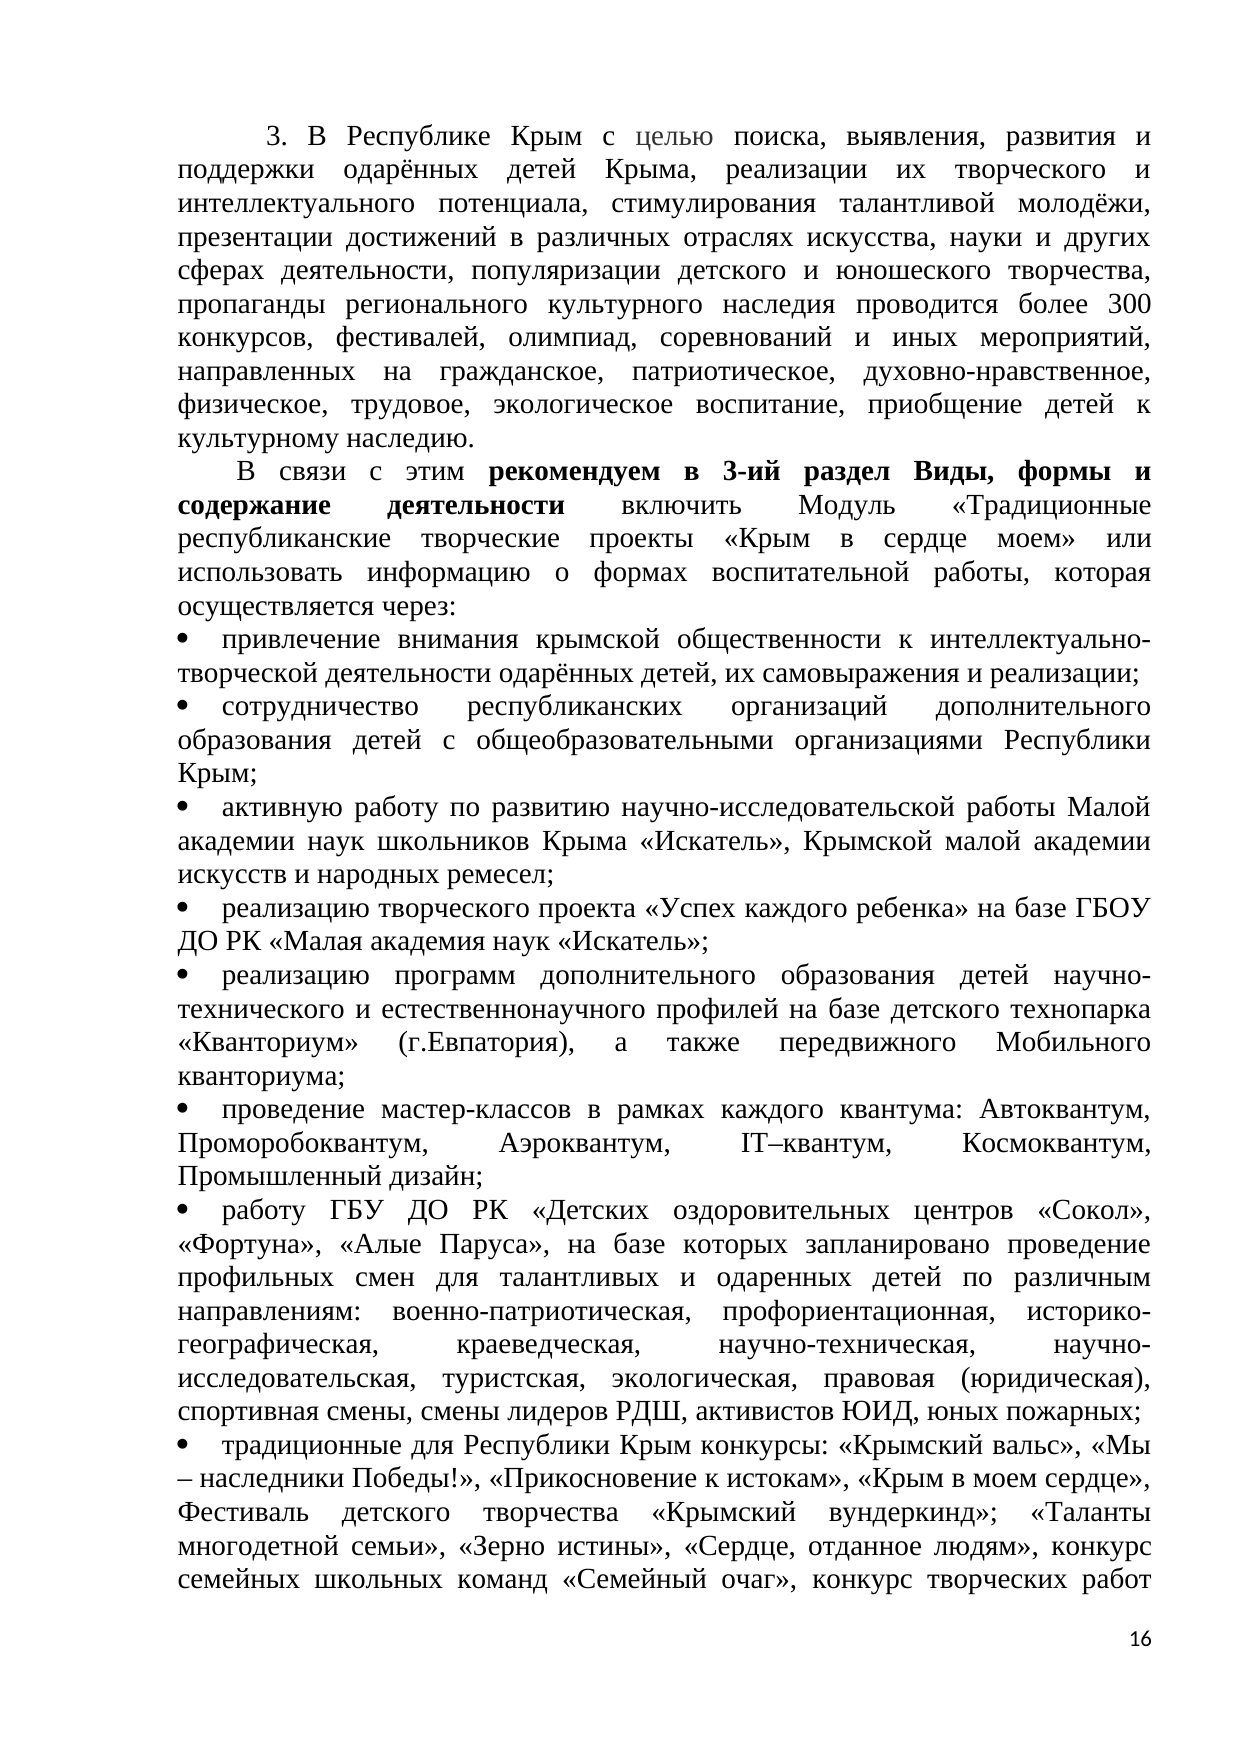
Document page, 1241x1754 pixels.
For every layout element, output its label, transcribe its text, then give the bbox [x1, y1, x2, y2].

text 3. В Республике Крым с целью поиска, выявления, развития и поддержки одарённых детей Крыма, реализации их творческого и интеллектуального потенциала, стимулирования талантливой молодёжи, презентации достижений в различных отраслях искусства, науки и других сферах деятельности, популяризации детского и юношеского творчества, пропаганды регионального культурного наследия проводится более 300 конкурсов, фестивалей, олимпиад, соревнований и иных мероприятий, направленных на гражданское, патриотическое, духовно-нравственное, физическое, трудовое, экологическое воспитание, приобщение детей к культурному наследию. [177, 118, 1152, 453]
list проведение мастер-классов в рамках каждого квантума: Автоквантум, Проморобоквантум, Аэроквантум, IT–квантум, Космоквантум, Промышленный дизайн; [177, 1091, 1152, 1192]
list активную работу по развитию научно-исследовательской работы Малой академии наук школьников Крыма «Искатель», Крымской малой академии искусств и народных ремесел; [177, 789, 1152, 890]
list реализацию творческого проекта «Успех каждого ребенка» на базе ГБОУ ДО РК «Малая академия наук «Искатель»; [177, 890, 1152, 957]
text В связи с этим рекомендуем в 3-ий раздел Виды, формы и содержание деятельности включить Модуль «Традиционные республиканские творческие проекты «Крым в сердце моем» или использовать информацию о формах воспитательной работы, которая осуществляется через: [177, 453, 1152, 621]
list привлечение внимания крымской общественности к интеллектуально-творческой деятельности одарённых детей, их самовыражения и реализации; [177, 621, 1152, 688]
list сотрудничество республиканских организаций дополнительного образования детей с общеобразовательными организациями Республики Крым; [177, 688, 1152, 789]
list работу ГБУ ДО РК «Детских оздоровительных центров «Сокол», «Фортуна», «Алые Паруса», на базе которых запланировано проведение профильных смен для талантливых и одаренных детей по различным направлениям: военно-патриотическая, профориентационная, историко-географическая, краеведческая, научно-техническая, научно-исследовательская, туристская, экологическая, правовая (юридическая), спортивная смены, смены лидеров РДШ, активистов ЮИД, юных пожарных; [177, 1192, 1152, 1427]
list реализацию программ дополнительного образования детей научно-технического и естественнонаучного профилей на базе детского технопарка «Кванториум» (г.Евпатория), а также передвижного Мобильного кванториума; [177, 957, 1152, 1091]
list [177, 1427, 1152, 1595]
